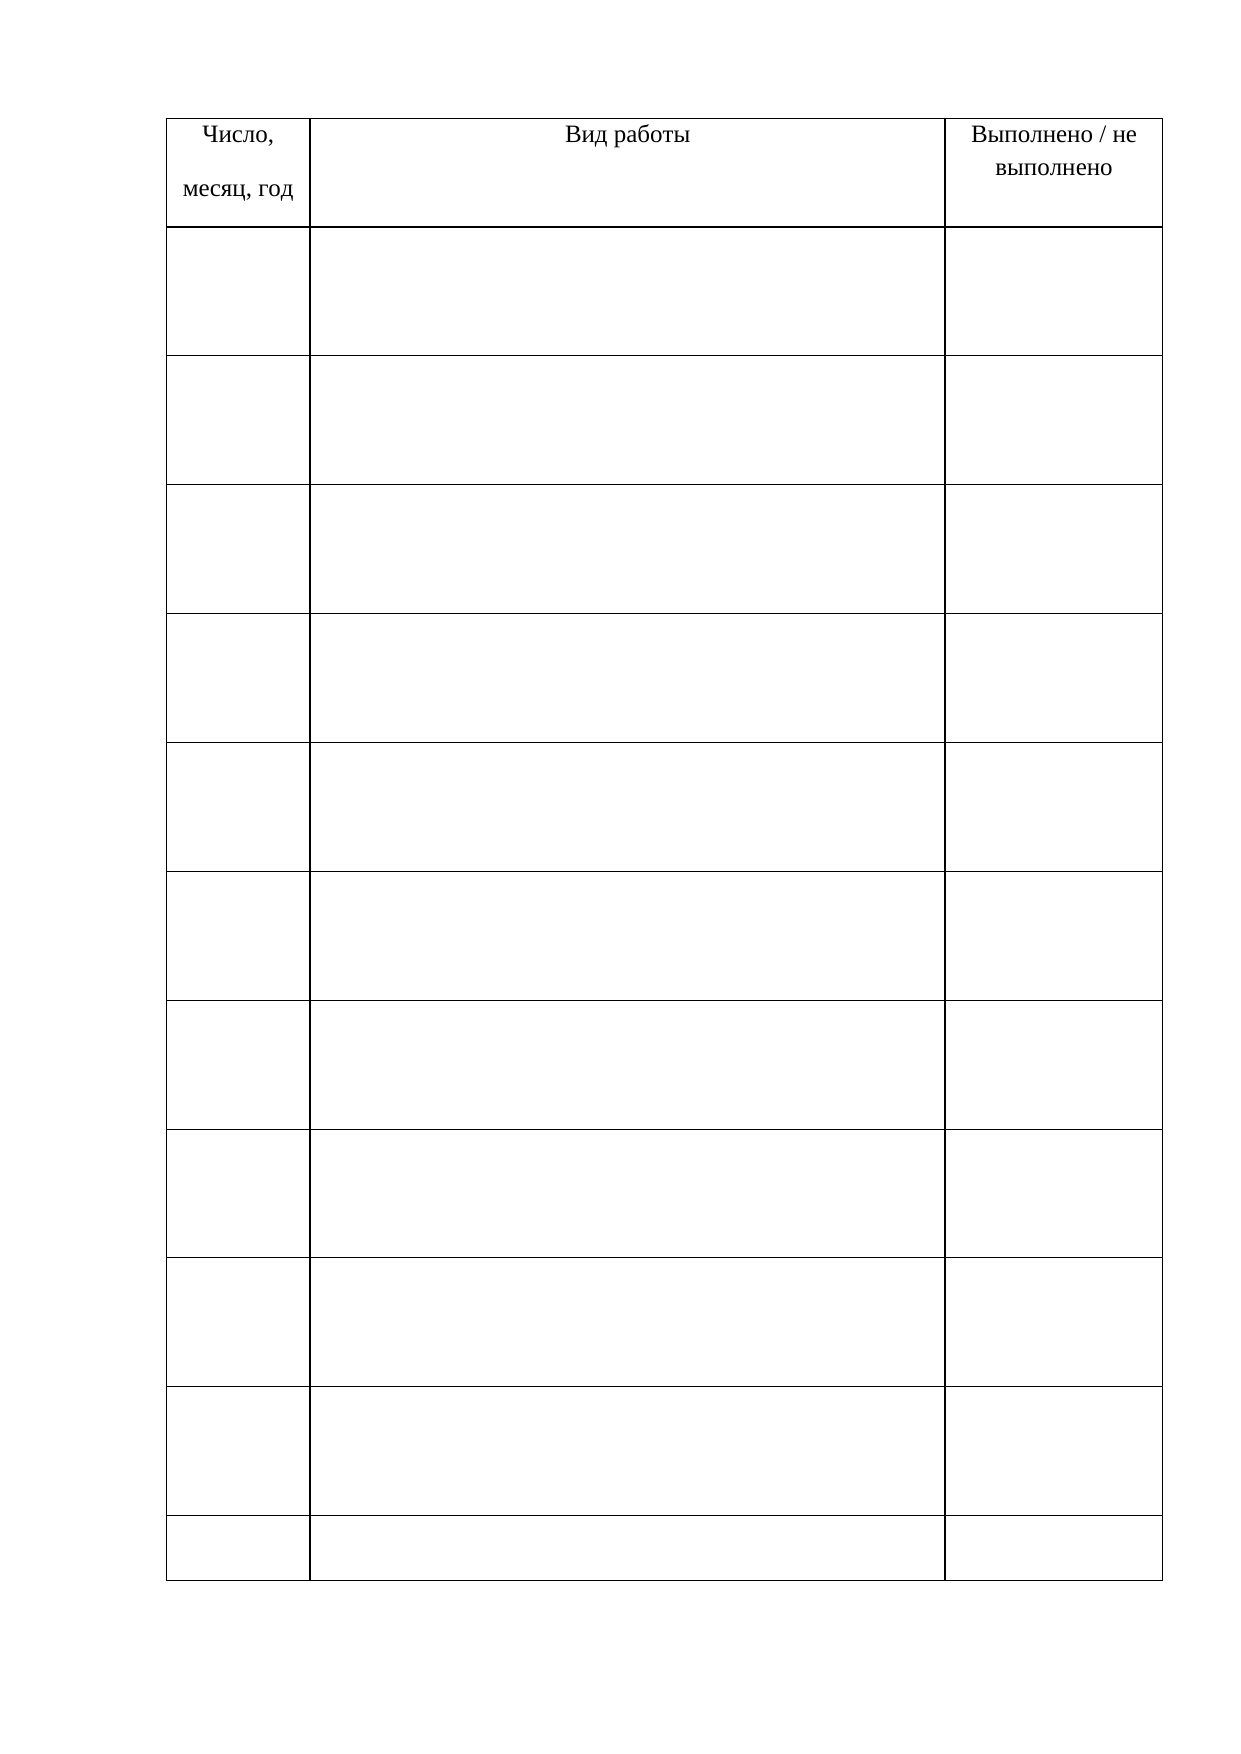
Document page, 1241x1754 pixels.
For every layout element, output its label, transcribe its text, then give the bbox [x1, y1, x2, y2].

table_cell [946, 1258, 1162, 1386]
table_cell [167, 485, 309, 613]
table_cell [167, 1387, 309, 1515]
table_cell [311, 1258, 944, 1386]
table_cell [946, 614, 1162, 742]
table_cell [311, 743, 944, 871]
table_cell [946, 356, 1162, 484]
table_cell [946, 872, 1162, 999]
table_cell [946, 1387, 1162, 1515]
table_cell [311, 614, 944, 742]
table_cell [167, 1516, 309, 1580]
table_cell [311, 228, 944, 355]
table_cell [167, 1130, 309, 1257]
table_cell [311, 1130, 944, 1257]
table_cell [167, 356, 309, 484]
table_header Вид работы [311, 119, 944, 226]
table_header Число, месяц, год [167, 119, 309, 226]
table_cell [167, 1258, 309, 1386]
table_header Выполнено / не выполнено [946, 119, 1162, 226]
table_cell [311, 1516, 944, 1580]
table_cell [946, 228, 1162, 355]
table_cell [167, 614, 309, 742]
table_cell [311, 872, 944, 999]
table_cell [946, 1001, 1162, 1128]
table_cell [946, 1130, 1162, 1257]
table_cell [946, 485, 1162, 613]
table_cell [946, 1516, 1162, 1580]
table_cell [167, 228, 309, 355]
table_cell [167, 872, 309, 999]
table_cell [311, 1387, 944, 1515]
table_cell [311, 1001, 944, 1128]
table_cell [311, 356, 944, 484]
table_cell [167, 1001, 309, 1128]
table_cell [167, 743, 309, 871]
table_cell [311, 485, 944, 613]
table_cell [946, 743, 1162, 871]
